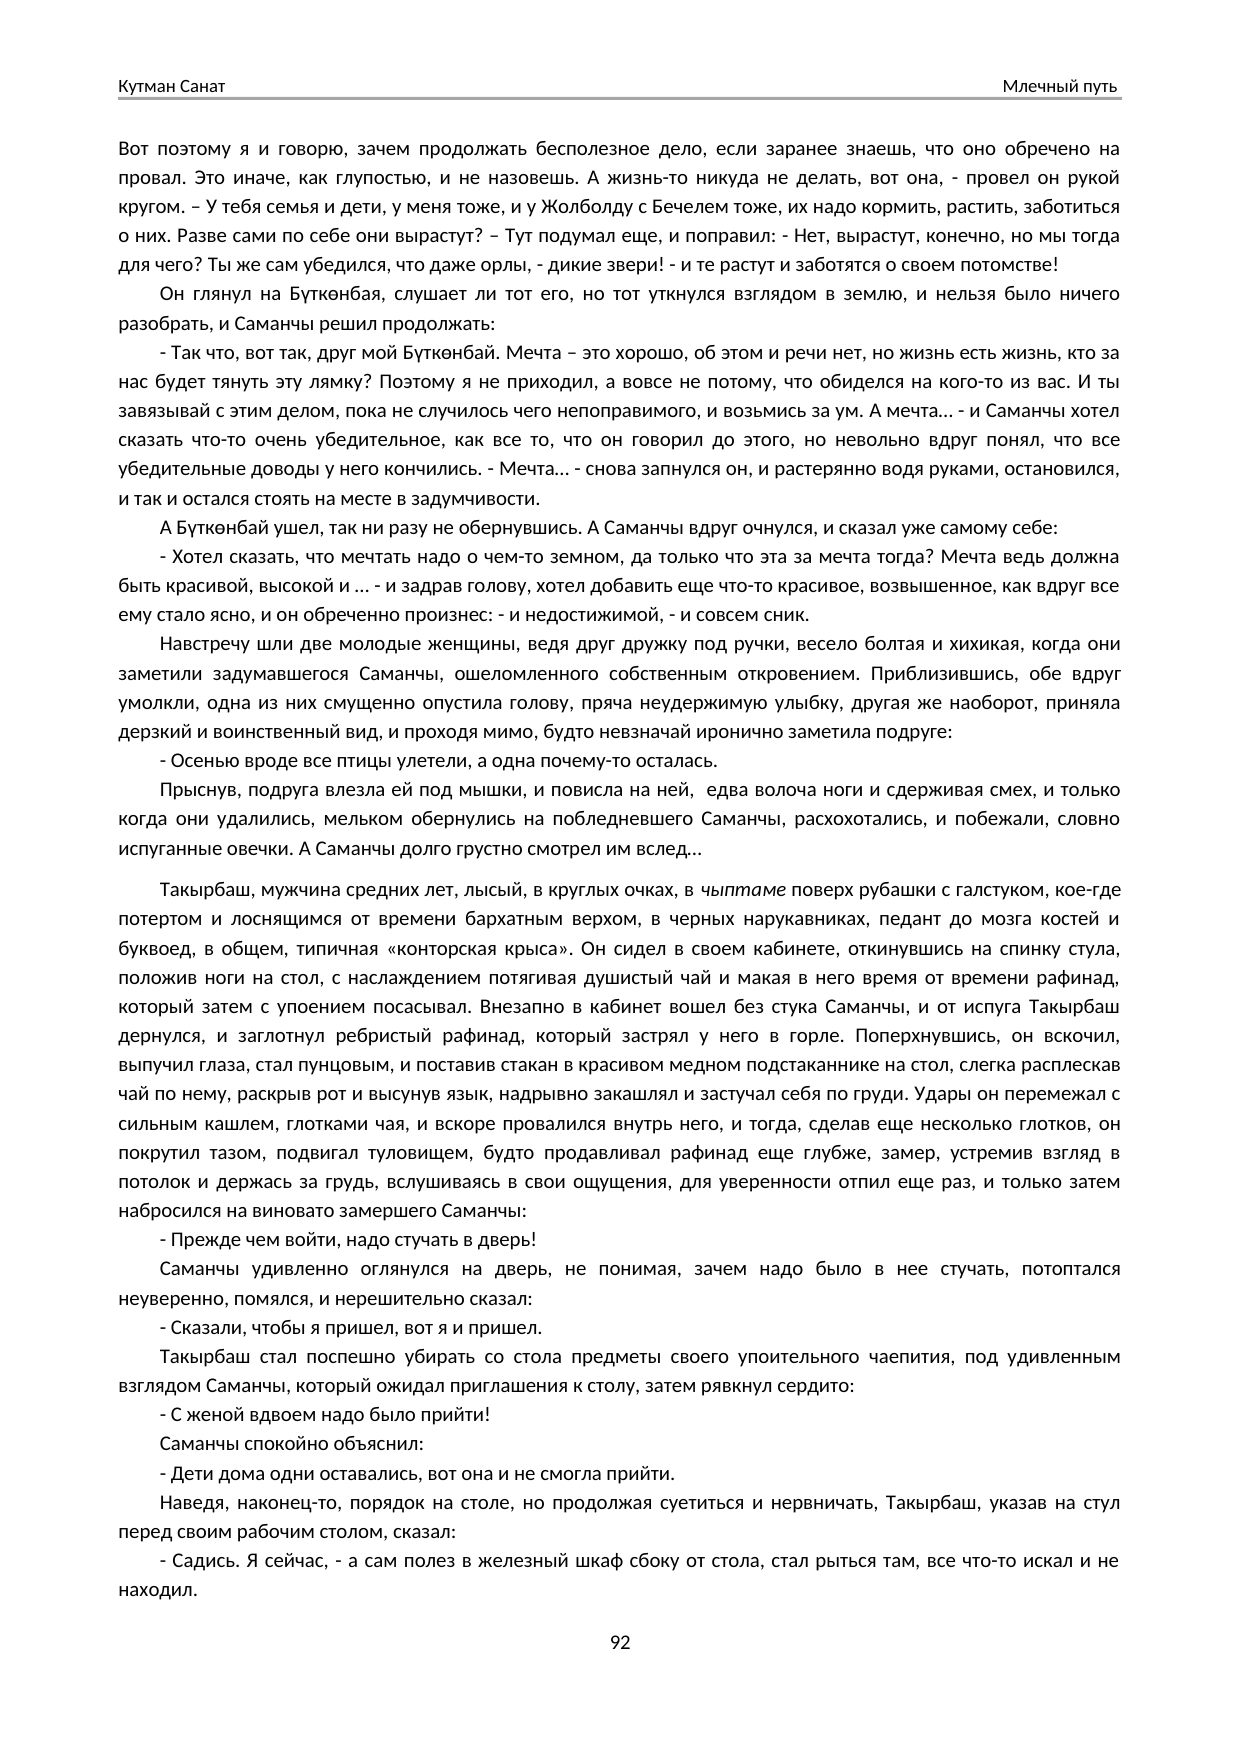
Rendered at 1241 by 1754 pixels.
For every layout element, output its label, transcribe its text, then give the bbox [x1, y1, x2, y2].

text - Так что, вот так, друг мой Бүткөнбай. Мечта – это хорошо, об этом и речи нет, но жизнь есть жизнь, кто за нас будет тянуть эту лямку? Поэтому я не приходил, а вовсе не потому, что обиделся на кого-то из вас. И ты завязывай с этим делом, пока не случилось чего непоправимого, и возьмись за ум. А мечта… - и Саманчы хотел сказать что-то очень убедительное, как все то, что он говорил до этого, но невольно вдруг понял, что все убедительные доводы у него кончились. - Мечта… - снова запнулся он, и растерянно водя руками, остановился, и так и остался стоять на месте в задумчивости. [118, 339, 1122, 510]
text - Осенью вроде все птицы улетели, а одна почему-то осталась. [118, 747, 1122, 773]
text - Дети дома одни оставались, вот она и не смогла прийти. [118, 1460, 1122, 1485]
text - Сказали, чтобы я пришел, вот я и пришел. [118, 1314, 1122, 1339]
text Такырбаш стал поспешно убирать со стола предметы своего упоительного чаепития, под удивленным взглядом Саманчы, который ожидал приглашения к столу, затем рявкнул сердито: [118, 1343, 1122, 1398]
text Такырбаш, мужчина средних лет, лысый, в круглых очках, в чыптаме поверх рубашки с галстуком, кое-где потертом и лоснящимся от времени бархатным верхом, в черных нарукавниках, педант до мозга костей и буквоед, в общем, типичная «конторская крыса». Он сидел в своем кабинете, откинувшись на спинку стула, положив ноги на стол, с наслаждением потягивая душистый чай и макая в него время от времени рафинад, который затем с упоением посасывал. Внезапно в кабинет вошел без стука Саманчы, и от испуга Такырбаш дернулся, и заглотнул ребристый рафинад, который застрял у него в горле. Поперхнувшись, он вскочил, выпучил глаза, стал пунцовым, и поставив стакан в красивом медном подстаканнике на стол, слегка расплескав чай по нему, раскрыв рот и высунув язык, надрывно закашлял и застучал себя по груди. Удары он перемежал с сильным кашлем, глотками чая, и вскоре провалился внутрь него, и тогда, сделав еще несколько глотков, он покрутил тазом, подвигал туловищем, будто продавливал рафинад еще глубже, замер, устремив взгляд в потолок и держась за грудь, вслушиваясь в свои ощущения, для уверенности отпил еще раз, и только затем набросился на виновато замершего Саманчы: [118, 876, 1122, 1223]
text - С женой вдвоем надо было прийти! [118, 1401, 1122, 1427]
text А Бүткөнбай ушел, так ни разу не обернувшись. А Саманчы вдруг очнулся, и сказал уже самому себе: [118, 514, 1122, 539]
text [118, 135, 1122, 277]
text - Хотел сказать, что мечтать надо о чем-то земном, да только что эта за мечта тогда? Мечта ведь должна быть красивой, высокой и … - и задрав голову, хотел добавить еще что-то красивое, возвышенное, как вдруг все ему стало ясно, и он обреченно произнес: - и недостижимой, - и совсем сник. [118, 543, 1122, 627]
text - Садись. Я сейчас, - а сам полез в железный шкаф сбоку от стола, стал рыться там, все что-то искал и не находил. [118, 1547, 1122, 1602]
text Он глянул на Бүткөнбая, слушает ли тот его, но тот уткнулся взглядом в землю, и нельзя было ничего разобрать, и Саманчы решил продолжать: [118, 281, 1122, 335]
text Саманчы удивленно оглянулся на дверь, не понимая, зачем надо было в нее стучать, потоптался неуверенно, помялся, и нерешительно сказал: [118, 1256, 1122, 1310]
text Саманчы спокойно объяснил: [118, 1431, 1122, 1456]
text Прыснув, подруга влезла ей под мышки, и повисла на ней, едва волоча ноги и сдерживая смех, и только когда они удалились, мельком обернулись на побледневшего Саманчы, расхохотались, и побежали, словно испуганные овечки. А Саманчы долго грустно смотрел им вслед… [118, 776, 1122, 860]
text - Прежде чем войти, надо стучать в дверь! [118, 1226, 1122, 1252]
text Навстречу шли две молодые женщины, ведя друг дружку под ручки, весело болтая и хихикая, когда они заметили задумавшегося Саманчы, ошеломленного собственным откровением. Приблизившись, обе вдруг умолкли, одна из них смущенно опустила голову, пряча неудержимую улыбку, другая же наоборот, приняла дерзкий и воинственный вид, и проходя мимо, будто невзначай иронично заметила подруге: [118, 631, 1122, 743]
text Наведя, наконец-то, порядок на столе, но продолжая суетиться и нервничать, Такырбаш, указав на стул перед своим рабочим столом, сказал: [118, 1489, 1122, 1543]
